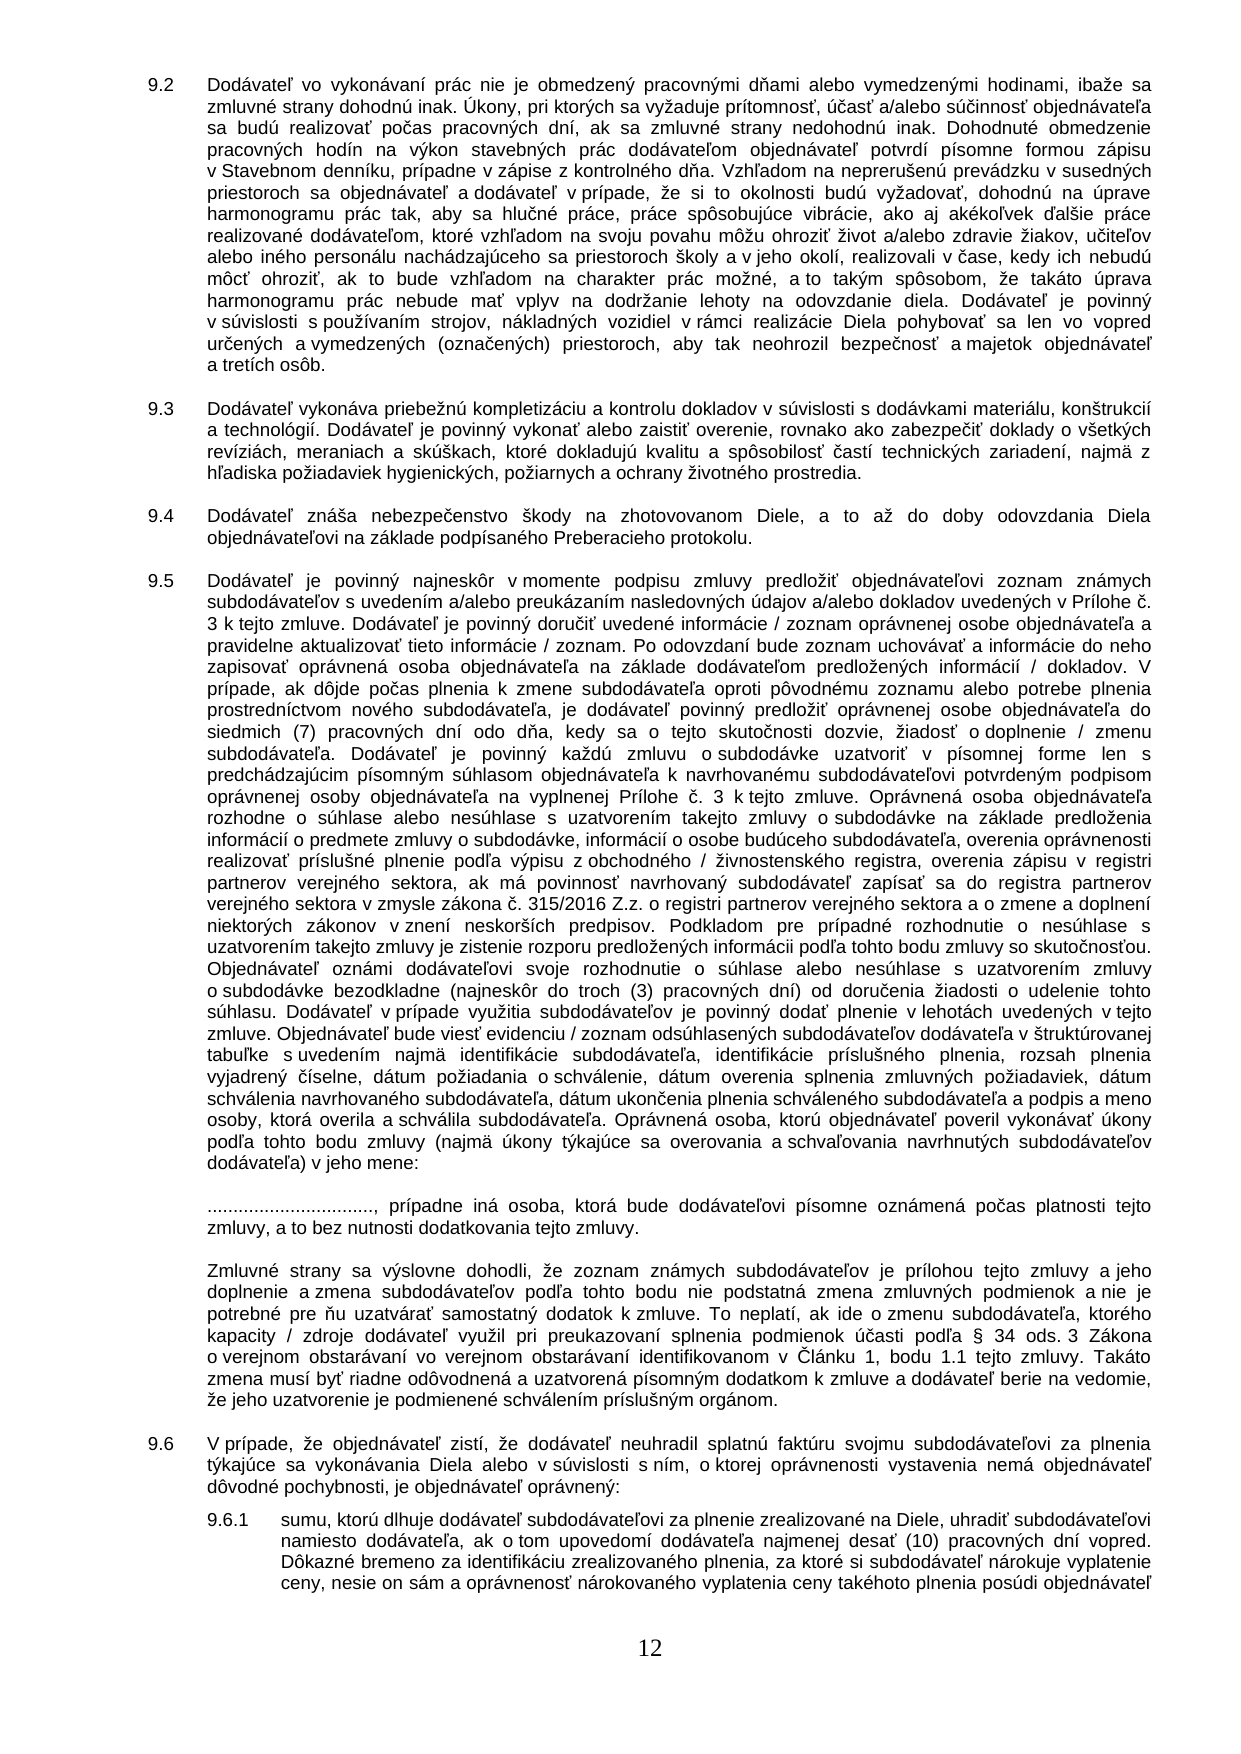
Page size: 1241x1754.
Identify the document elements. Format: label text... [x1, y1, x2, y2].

list V prípade, že objednávateľ zistí, že dodávateľ neuhradil splatnú faktúru svojmu subdodávateľovi za plnenia týkajúce sa vykonávania Diela alebo v súvislosti s ním, o ktorej oprávnenosti vystavenia nemá objednávateľ dôvodné pochybnosti, je objednávateľ oprávnený: [148, 1432, 1152, 1497]
text Zmluvné strany sa výslovne dohodli, že zoznam známych subdodávateľov je prílohou tejto zmluvy a jeho doplnenie a zmena subdodávateľov podľa tohto bodu nie podstatná zmena zmluvných podmienok a nie je potrebné pre ňu uzatvárať samostatný dodatok k zmluve. To neplatí, ak ide o zmenu subdodávateľa, ktorého kapacity / zdroje dodávateľ využil pri preukazovaní splnenia podmienok účasti podľa § 34 ods. 3 Zákona o verejnom obstarávaní vo verejnom obstarávaní identifikovanom v Článku 1, bodu 1.1 tejto zmluvy. Takáto zmena musí byť riadne odôvodnená a uzatvorená písomným dodatkom k zmluve a dodávateľ berie na vedomie, že jeho uzatvorenie je podmienené schválením príslušným orgánom. [207, 1260, 1152, 1411]
list Dodávateľ vo vykonávaní prác nie je obmedzený pracovnými dňami alebo vymedzenými hodinami, ibaže sa zmluvné strany dohodnú inak. Úkony, pri ktorých sa vyžaduje prítomnosť, účasť a/alebo súčinnosť objednávateľa sa budú realizovať počas pracovných dní, ak sa zmluvné strany nedohodnú inak. Dohodnuté obmedzenie pracovných hodín na výkon stavebných prác dodávateľom objednávateľ potvrdí písomne formou zápisu v Stavebnom denníku, prípadne v zápise z kontrolného dňa. Vzhľadom na neprerušenú prevádzku v susedných priestoroch sa objednávateľ a dodávateľ v prípade, že si to okolnosti budú vyžadovať, dohodnú na úprave harmonogramu prác tak, aby sa hlučné práce, práce spôsobujúce vibrácie, ako aj akékoľvek ďalšie práce realizované dodávateľom, ktoré vzhľadom na svoju povahu môžu ohroziť život a/alebo zdravie žiakov, učiteľov alebo iného personálu nachádzajúceho sa priestoroch školy a v jeho okolí, realizovali v čase, kedy ich nebudú môcť ohroziť, ak to bude vzhľadom na charakter prác možné, a to takým spôsobom, že takáto úprava harmonogramu prác nebude mať vplyv na dodržanie lehoty na odovzdanie diela. Dodávateľ je povinný v súvislosti s používaním strojov, nákladných vozidiel v rámci realizácie Diela pohybovať sa len vo vopred určených a vymedzených (označených) priestoroch, aby tak neohrozil bezpečnosť a majetok objednávateľ a tretích osôb. [148, 74, 1152, 376]
text ................................, prípadne iná osoba, ktorá bude dodávateľovi písomne oznámená počas platnosti tejto zmluvy, a to bez nutnosti dodatkovania tejto zmluvy. [207, 1195, 1152, 1238]
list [207, 1509, 1152, 1593]
list Dodávateľ znáša nebezpečenstvo škody na zhotovovanom Diele, a to až do doby odovzdania Diela objednávateľovi na základe podpísaného Preberacieho protokolu. [148, 505, 1152, 548]
list Dodávateľ je povinný najneskôr v momente podpisu zmluvy predložiť objednávateľovi zoznam známych subdodávateľov s uvedením a/alebo preukázaním nasledovných údajov a/alebo dokladov uvedených v Prílohe č. 3 k tejto zmluve. Dodávateľ je povinný doručiť uvedené informácie / zoznam oprávnenej osobe objednávateľa a pravidelne aktualizovať tieto informácie / zoznam. Po odovzdaní bude zoznam uchovávať a informácie do neho zapisovať oprávnená osoba objednávateľa na základe dodávateľom predložených informácií / dokladov. V prípade, ak dôjde počas plnenia k zmene subdodávateľa oproti pôvodnému zoznamu alebo potrebe plnenia prostredníctvom nového subdodávateľa, je dodávateľ povinný predložiť oprávnenej osobe objednávateľa do siedmich (7) pracovných dní odo dňa, kedy sa o tejto skutočnosti dozvie, žiadosť o doplnenie / zmenu subdodávateľa. Dodávateľ je povinný každú zmluvu o subdodávke uzatvoriť v písomnej forme len s predchádzajúcim písomným súhlasom objednávateľa k navrhovanému subdodávateľovi potvrdeným podpisom oprávnenej osoby objednávateľa na vyplnenej Prílohe č. 3 k tejto zmluve. Oprávnená osoba objednávateľa rozhodne o súhlase alebo nesúhlase s uzatvorením takejto zmluvy o subdodávke na základe predloženia informácií o predmete zmluvy o subdodávke, informácií o osobe budúceho subdodávateľa, overenia oprávnenosti realizovať príslušné plnenie podľa výpisu z obchodného / živnostenského registra, overenia zápisu v registri partnerov verejného sektora, ak má povinnosť navrhovaný subdodávateľ zapísať sa do registra partnerov verejného sektora v zmysle zákona č. 315/2016 Z.z. o registri partnerov verejného sektora a o zmene a doplnení niektorých zákonov v znení neskorších predpisov. Podkladom pre prípadné rozhodnutie o nesúhlase s uzatvorením takejto zmluvy je zistenie rozporu predložených informácii podľa tohto bodu zmluvy so skutočnosťou. Objednávateľ oznámi dodávateľovi svoje rozhodnutie o súhlase alebo nesúhlase s uzatvorením zmluvy o subdodávke bezodkladne (najneskôr do troch (3) pracovných dní) od doručenia žiadosti o udelenie tohto súhlasu. Dodávateľ v prípade využitia subdodávateľov je povinný dodať plnenie v lehotách uvedených v tejto zmluve. Objednávateľ bude viesť evidenciu / zoznam odsúhlasených subdodávateľov dodávateľa v štruktúrovanej tabuľke s uvedením najmä identifikácie subdodávateľa, identifikácie príslušného plnenia, rozsah plnenia vyjadrený číselne, dátum požiadania o schválenie, dátum overenia splnenia zmluvných požiadaviek, dátum schválenia navrhovaného subdodávateľa, dátum ukončenia plnenia schváleného subdodávateľa a podpis a meno osoby, ktorá overila a schválila subdodávateľa. Oprávnená osoba, ktorú objednávateľ poveril vykonávať úkony podľa tohto bodu zmluvy (najmä úkony týkajúce sa overovania a schvaľovania navrhnutých subdodávateľov dodávateľa) v jeho mene: [148, 570, 1152, 1173]
list Dodávateľ vykonáva priebežnú kompletizáciu a kontrolu dokladov v súvislosti s dodávkami materiálu, konštrukcií a technológií. Dodávateľ je povinný vykonať alebo zaistiť overenie, rovnako ako zabezpečiť doklady o všetkých revíziách, meraniach a skúškach, ktoré dokladujú kvalitu a spôsobilosť častí technických zariadení, najmä z hľadiska požiadaviek hygienických, požiarnych a ochrany životného prostredia. [148, 397, 1152, 483]
